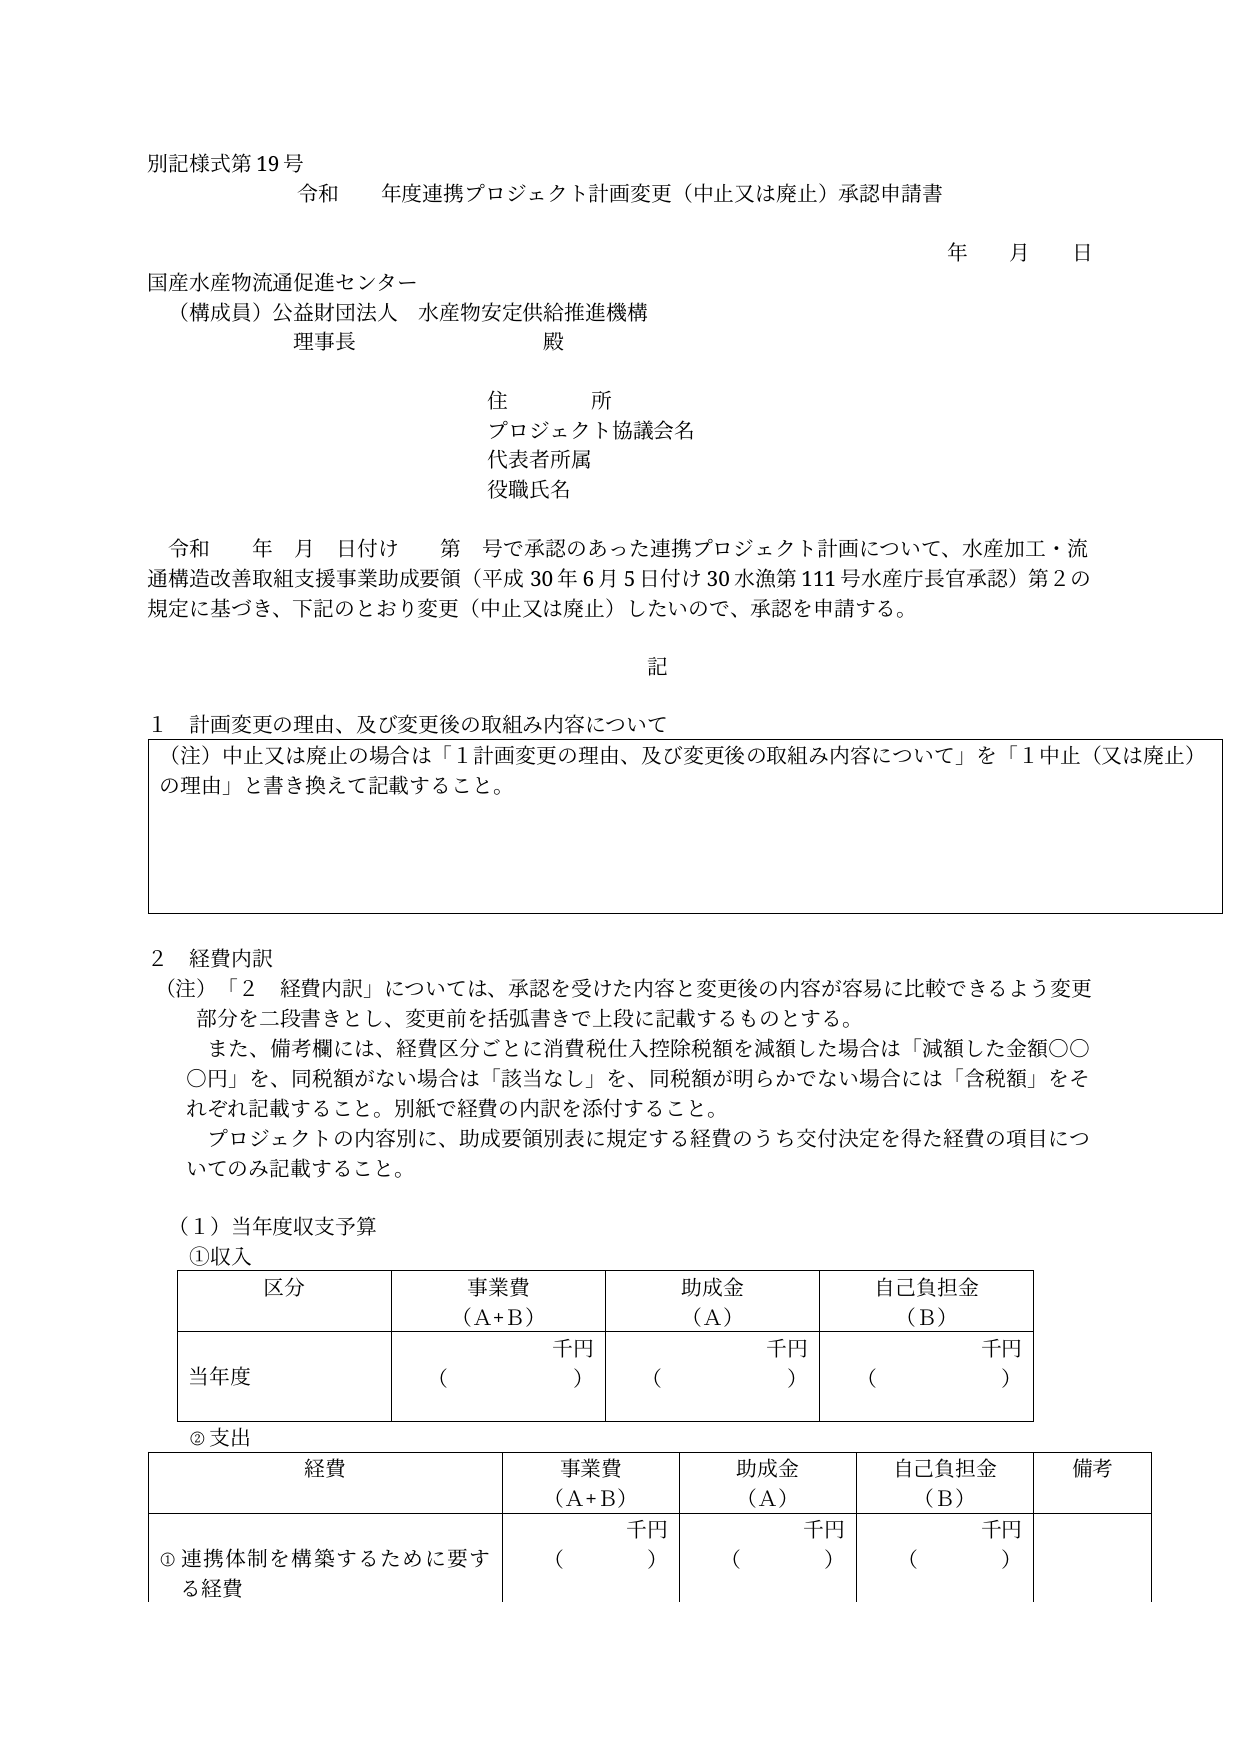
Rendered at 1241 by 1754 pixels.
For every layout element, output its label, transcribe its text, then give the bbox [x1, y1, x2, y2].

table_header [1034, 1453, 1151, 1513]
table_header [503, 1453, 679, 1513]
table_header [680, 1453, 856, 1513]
text ①収入 [148, 1240, 1092, 1270]
text プロジェクトの内容別に、助成要領別表に規定する経費のうち交付決定を得た経費の項目についてのみ記載すること。 [186, 1122, 1092, 1182]
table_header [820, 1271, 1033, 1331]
text また、備考欄には、経費区分ごとに消費税仕入控除税額を減額した場合は「減額した金額○○○円」を、同税額がない場合は「該当なし」を、同税額が明らかでない場合には「含税額」をそれぞれ記載すること。別紙で経費の内訳を添付すること。 [186, 1032, 1092, 1122]
text 理事長 殿 [148, 326, 1092, 356]
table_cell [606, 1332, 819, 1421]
text 代表者所属 [487, 444, 1092, 474]
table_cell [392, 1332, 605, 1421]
text 令和 年度連携プロジェクト計画変更（中止又は廃止）承認申請書 [148, 178, 1092, 208]
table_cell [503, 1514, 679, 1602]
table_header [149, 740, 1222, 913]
text 役職氏名 [487, 474, 1092, 504]
subtitle 記 [223, 651, 1092, 680]
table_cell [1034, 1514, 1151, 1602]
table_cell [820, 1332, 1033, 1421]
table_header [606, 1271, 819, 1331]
text （注）「２ 経費内訳」については、承認を受けた内容と変更後の内容が容易に比較できるよう変更部分を二段書きとし、変更前を括弧書きで上段に記載するものとする。 [155, 973, 1092, 1032]
text ２ 経費内訳 [148, 943, 1092, 973]
text 年 月 日 [148, 236, 1092, 266]
text ②支出 [148, 1422, 1092, 1452]
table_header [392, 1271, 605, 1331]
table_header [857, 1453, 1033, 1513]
text （１）当年度収支予算 [148, 1210, 1092, 1240]
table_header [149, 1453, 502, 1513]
text 令和 年 月 日付け 第 号で承認のあった連携プロジェクト計画について、水産加工・流通構造改善取組支援事業助成要領（平成30年6月5日付け30水漁第111号水産庁長官承認）第２の規定に基づき、下記のとおり変更（中止又は廃止）したいので、承認を申請する。 [148, 532, 1092, 622]
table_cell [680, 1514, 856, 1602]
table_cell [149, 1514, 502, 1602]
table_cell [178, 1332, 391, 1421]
text 国産水産物流通促進センター [148, 266, 1092, 296]
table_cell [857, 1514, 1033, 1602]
text プロジェクト協議会名 [487, 414, 1092, 444]
text １ 計画変更の理由、及び変更後の取組み内容について [148, 709, 1092, 739]
text 別記様式第19号 [148, 148, 1092, 178]
text （構成員）公益財団法人 水産物安定供給推進機構 [148, 296, 1005, 326]
text 住 所 [487, 384, 1092, 414]
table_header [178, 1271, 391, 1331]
